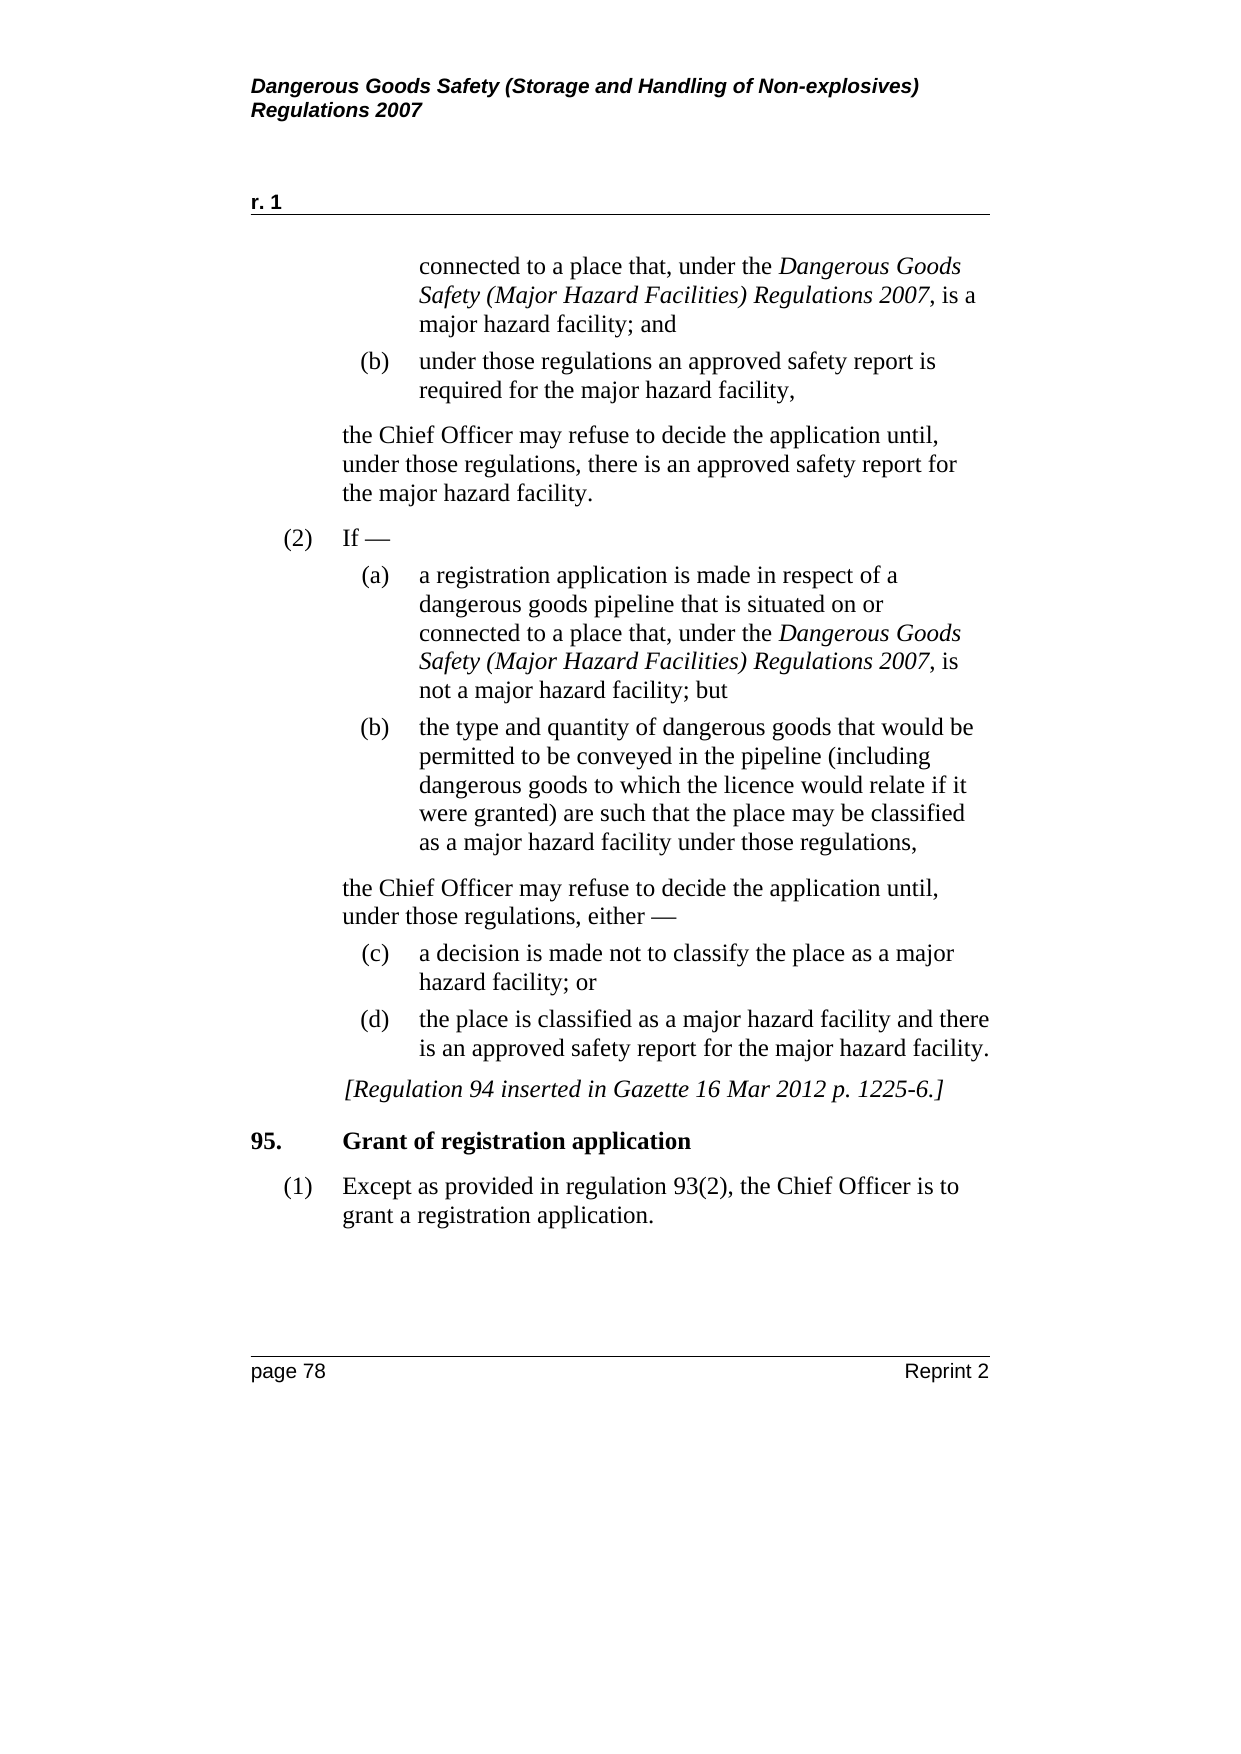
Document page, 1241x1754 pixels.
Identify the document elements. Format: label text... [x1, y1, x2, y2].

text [251, 251, 990, 338]
text (c) a decision is made not to classify the place as a major hazard facility; or [251, 938, 990, 996]
text (a) a registration application is made in respect of a dangerous goods pipeline that is situated on or connected to a place that, under the Dangerous Goods Safety (Major Hazard Facilities) Regulations 2007, is not a major hazard facility; but [251, 560, 990, 704]
text the Chief Officer may refuse to decide the application until, under those regulations, there is an approved safety report for the major hazard facility. [251, 420, 990, 506]
text (b) the type and quantity of dangerous goods that would be permitted to be conveyed in the pipeline (including dangerous goods to which the licence would relate if it were granted) are such that the place may be classified as a major hazard facility under those regulations, [251, 712, 990, 856]
text (d) the place is classified as a major hazard facility and there is an approved safety report for the major hazard facility. [251, 1004, 990, 1062]
text (1) Except as provided in regulation 93(2), the Chief Officer is to grant a registration application. [251, 1171, 990, 1229]
text (b) under those regulations an approved safety report is required for the major hazard facility, [251, 346, 990, 403]
text the Chief Officer may refuse to decide the application until, under those regulations, either — [251, 873, 990, 930]
subtitle 95. Grant of registration application [251, 1126, 990, 1155]
text (2) If — [251, 523, 990, 552]
text [Regulation 94 inserted in Gazette 16 Mar 2012 p. 1225-6.] [251, 1074, 990, 1103]
